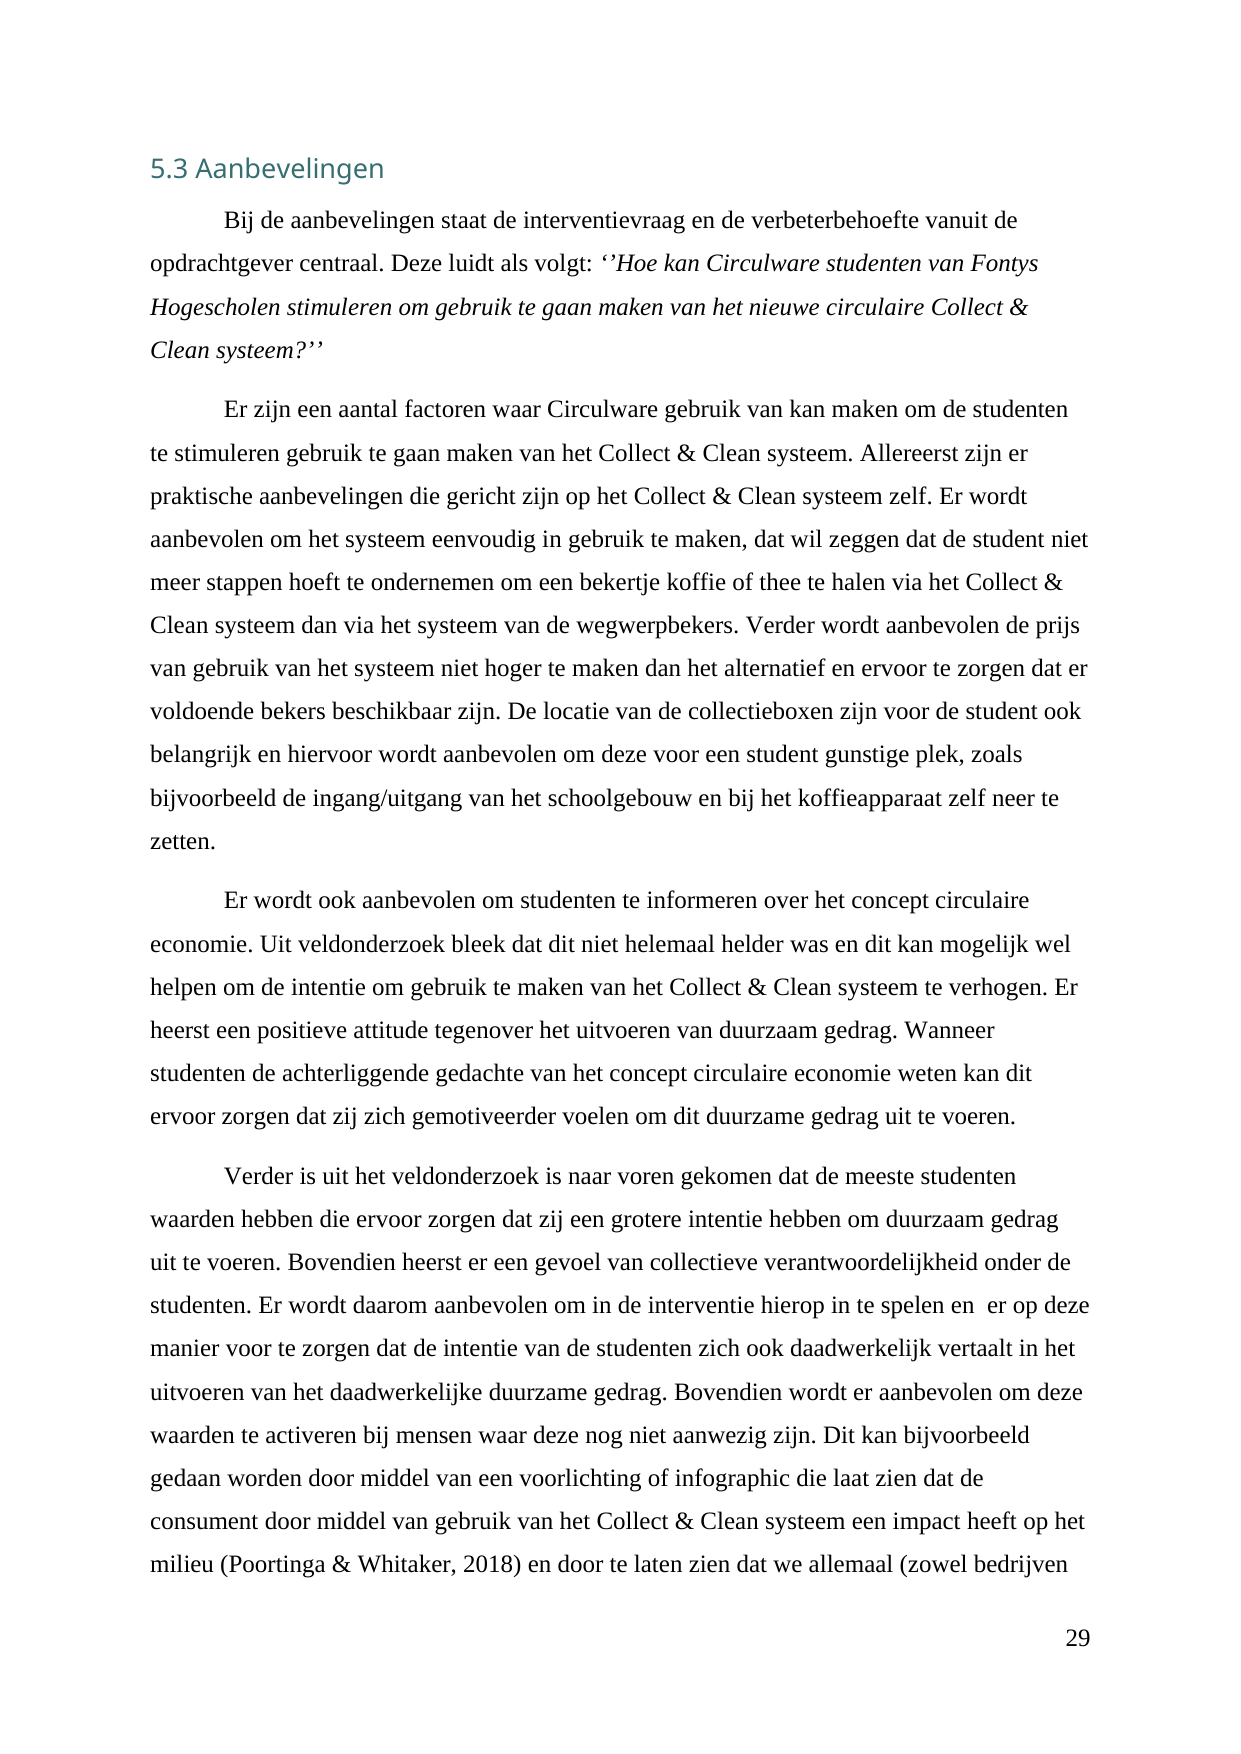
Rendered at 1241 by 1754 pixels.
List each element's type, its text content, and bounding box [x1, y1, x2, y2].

subtitle 5.3 Aanbevelingen [150, 150, 1090, 187]
text Er zijn een aantal factoren waar Circulware gebruik van kan maken om de studenten te stimuleren gebruik te gaan maken van het Collect & Clean systeem. Allereerst zijn er praktische aanbevelingen die gericht zijn op het Collect & Clean systeem zelf. Er wordt aanbevolen om het systeem eenvoudig in gebruik te maken, dat wil zeggen dat de student niet meer stappen hoeft te ondernemen om een bekertje koffie of thee te halen via het Collect & Clean systeem dan via het systeem van de wegwerpbekers. Verder wordt aanbevolen de prijs van gebruik van het systeem niet hoger te maken dan het alternatief en ervoor te zorgen dat er voldoende bekers beschikbaar zijn. De locatie van de collectieboxen zijn voor de student ook belangrijk en hiervoor wordt aanbevolen om deze voor een student gunstige plek, zoals bijvoorbeeld de ingang/uitgang van het schoolgebouw en bij het koffieapparaat zelf neer te zetten. [150, 394, 1090, 854]
text Er wordt ook aanbevolen om studenten te informeren over het concept circulaire economie. Uit veldonderzoek bleek dat dit niet helemaal helder was en dit kan mogelijk wel helpen om de intentie om gebruik te maken van het Collect & Clean systeem te verhogen. Er heerst een positieve attitude tegenover het uitvoeren van duurzaam gedrag. Wanneer studenten de achterliggende gedachte van het concept circulaire economie weten kan dit ervoor zorgen dat zij zich gemotiveerder voelen om dit duurzame gedrag uit te voeren. [150, 886, 1090, 1130]
text Bij de aanbevelingen staat de interventievraag en de verbeterbehoefte vanuit de opdrachtgever centraal. Deze luidt als volgt: ‘’Hoe kan Circulware studenten van Fontys Hogescholen stimuleren om gebruik te gaan maken van het nieuwe circulaire Collect & Clean systeem?’’ [150, 205, 1090, 363]
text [150, 1161, 1090, 1578]
